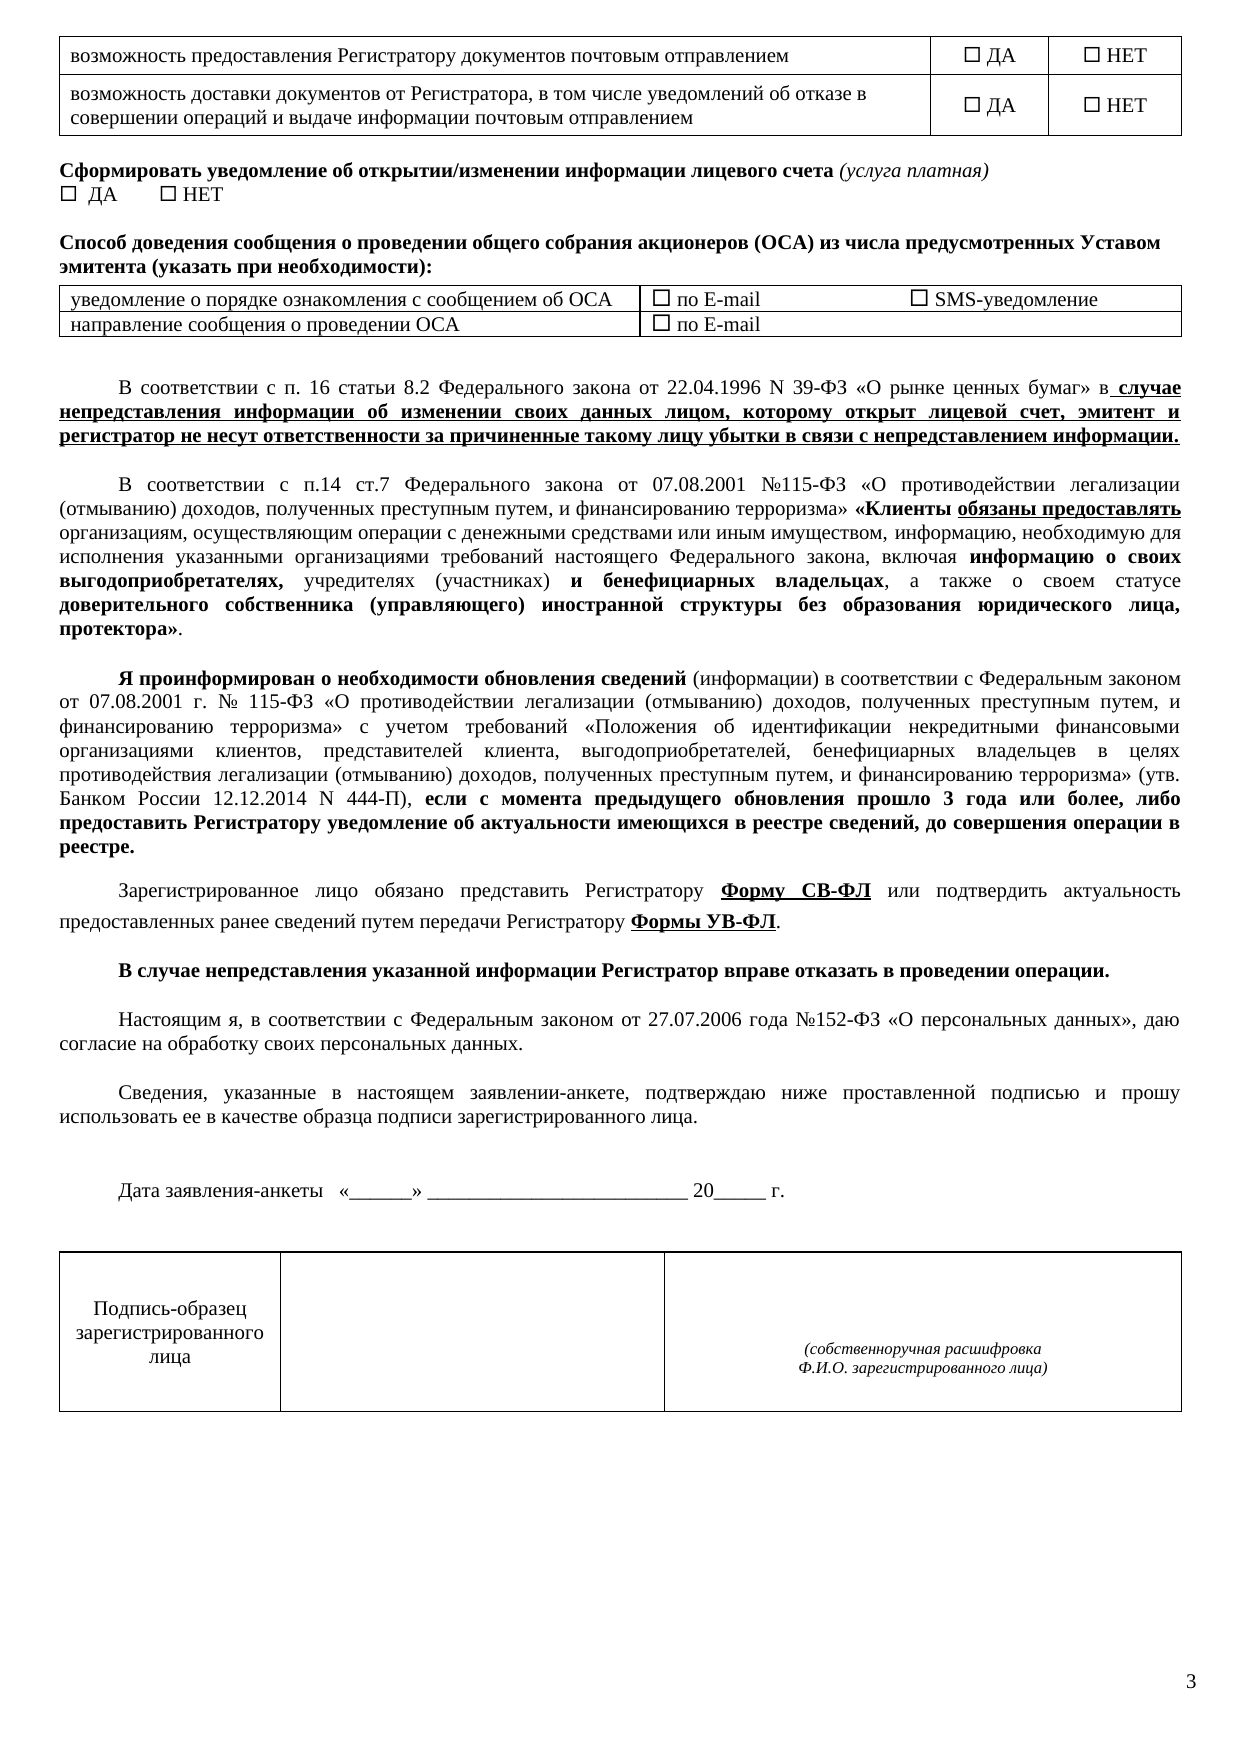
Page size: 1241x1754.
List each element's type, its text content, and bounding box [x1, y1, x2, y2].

text Сформировать уведомление об открытии/изменении информации лицевого счета (услуга платная) [59, 158, 1196, 182]
table_cell возможность доставки документов от Регистратора, в том числе уведомлений об отказе в совершении операций и выдаче информации почтовым отправлением [60, 75, 930, 135]
table_header Подпись-образец зарегистрированного лица [60, 1253, 280, 1411]
text В соответствии с п.14 ст.7 Федерального закона от 07.08.2001 №115-ФЗ «О противодействии легализации (отмыванию) доходов, полученных преступным путем, и финансированию терроризма» «Клиенты обязаны предоставлять организациям, осуществляющим операции с денежными средствами или иным имуществом, информацию, необходимую для исполнения указанными организациями требований настоящего Федерального закона, включая информацию о своих выгодоприобретателях, учредителях (участниках) и бенефициарных владельцах, а также о своем статусе доверительного собственника (управляющего) иностранной структуры без образования юридического лица, протектора». [59, 472, 1181, 640]
text Настоящим я, в соответствии с Федеральным законом от 27.07.2006 года №152-ФЗ «О персональных данных», даю согласие на обработку своих персональных данных. [59, 1007, 1181, 1055]
text Я проинформирован о необходимости обновления сведений (информации) в соответствии с Федеральным законом от 07.08.2001 г. № 115-ФЗ «О противодействии легализации (отмыванию) доходов, полученных преступным путем, и финансированию терроризма» с учетом требований «Положения об идентификации некредитными финансовыми организациями клиентов, представителей клиента, выгодоприобретателей, бенефициарных владельцев в целях противодействия легализации (отмыванию) доходов, полученных преступным путем, и финансированию терроризма» (утв. Банком России 12.12.2014 N 444-П), если с момента предыдущего обновления прошло 3 года или более, либо предоставить Регистратору уведомление об актуальности имеющихся в реестре сведений, до совершения операции в реестре. [59, 665, 1181, 858]
table_header уведомление о порядке ознакомления с сообщением об ОСА [60, 286, 639, 311]
text В случае непредставления указанной информации Регистратор вправе отказать в проведении операции. [59, 958, 1196, 982]
table_header SMS-уведомление [898, 286, 1181, 311]
table_header возможность предоставления Регистратору документов почтовым отправлением [60, 37, 930, 73]
text В соответствии с п. 16 статьи 8.2 Федерального закона от 22.04.1996 N 39-ФЗ «О рынке ценных бумаг» в случае непредставления информации об изменении своих данных лицом, которому открыт лицевой счет, эмитент и регистратор не несут ответственности за причиненные такому лицу убытки в связи с непредставлением информации. [59, 421, 1181, 447]
text В соответствии с п. 16 статьи 8.2 Федерального закона от 22.04.1996 N 39-ФЗ «О рынке ценных бумаг» в случае непредставления информации об изменении своих данных лицом, которому открыт лицевой счет, эмитент и регистратор не несут ответственности за причиненные такому лицу убытки в связи с непредставлением информации. [59, 375, 1181, 420]
table_header [281, 1253, 664, 1411]
table_cell направление сообщения о проведении ОСА [60, 312, 639, 336]
table_cell по E-mail [641, 312, 1181, 336]
table_cell НЕТ [1049, 75, 1181, 135]
table_cell ДА [931, 75, 1048, 135]
table_header НЕТ [1049, 37, 1181, 73]
table_header ДА [931, 37, 1048, 73]
text Дата заявления-анкеты «______» _________________________ 20_____ г. [59, 1178, 1196, 1202]
text ДА НЕТ [59, 182, 1196, 206]
text Способ доведения сообщения о проведении общего собрания акционеров (ОСА) из числа предусмотренных Уставом эмитента (указать при необходимости): [59, 230, 1196, 278]
table_header по E-mail [641, 286, 898, 311]
text Зарегистрированное лицо обязано представить Регистратору Форму СВ-ФЛ или подтвердить актуальность предоставленных ранее сведений путем передачи Регистратору Формы УВ-ФЛ. [59, 870, 1181, 933]
text Сведения, указанные в настоящем заявлении-анкете, подтверждаю ниже проставленной подписью и прошу использовать ее в качестве образца подписи зарегистрированного лица. [59, 1080, 1181, 1128]
table_header (собственноручная расшифровка Ф.И.О. зарегистрированного лица) [665, 1253, 1181, 1411]
